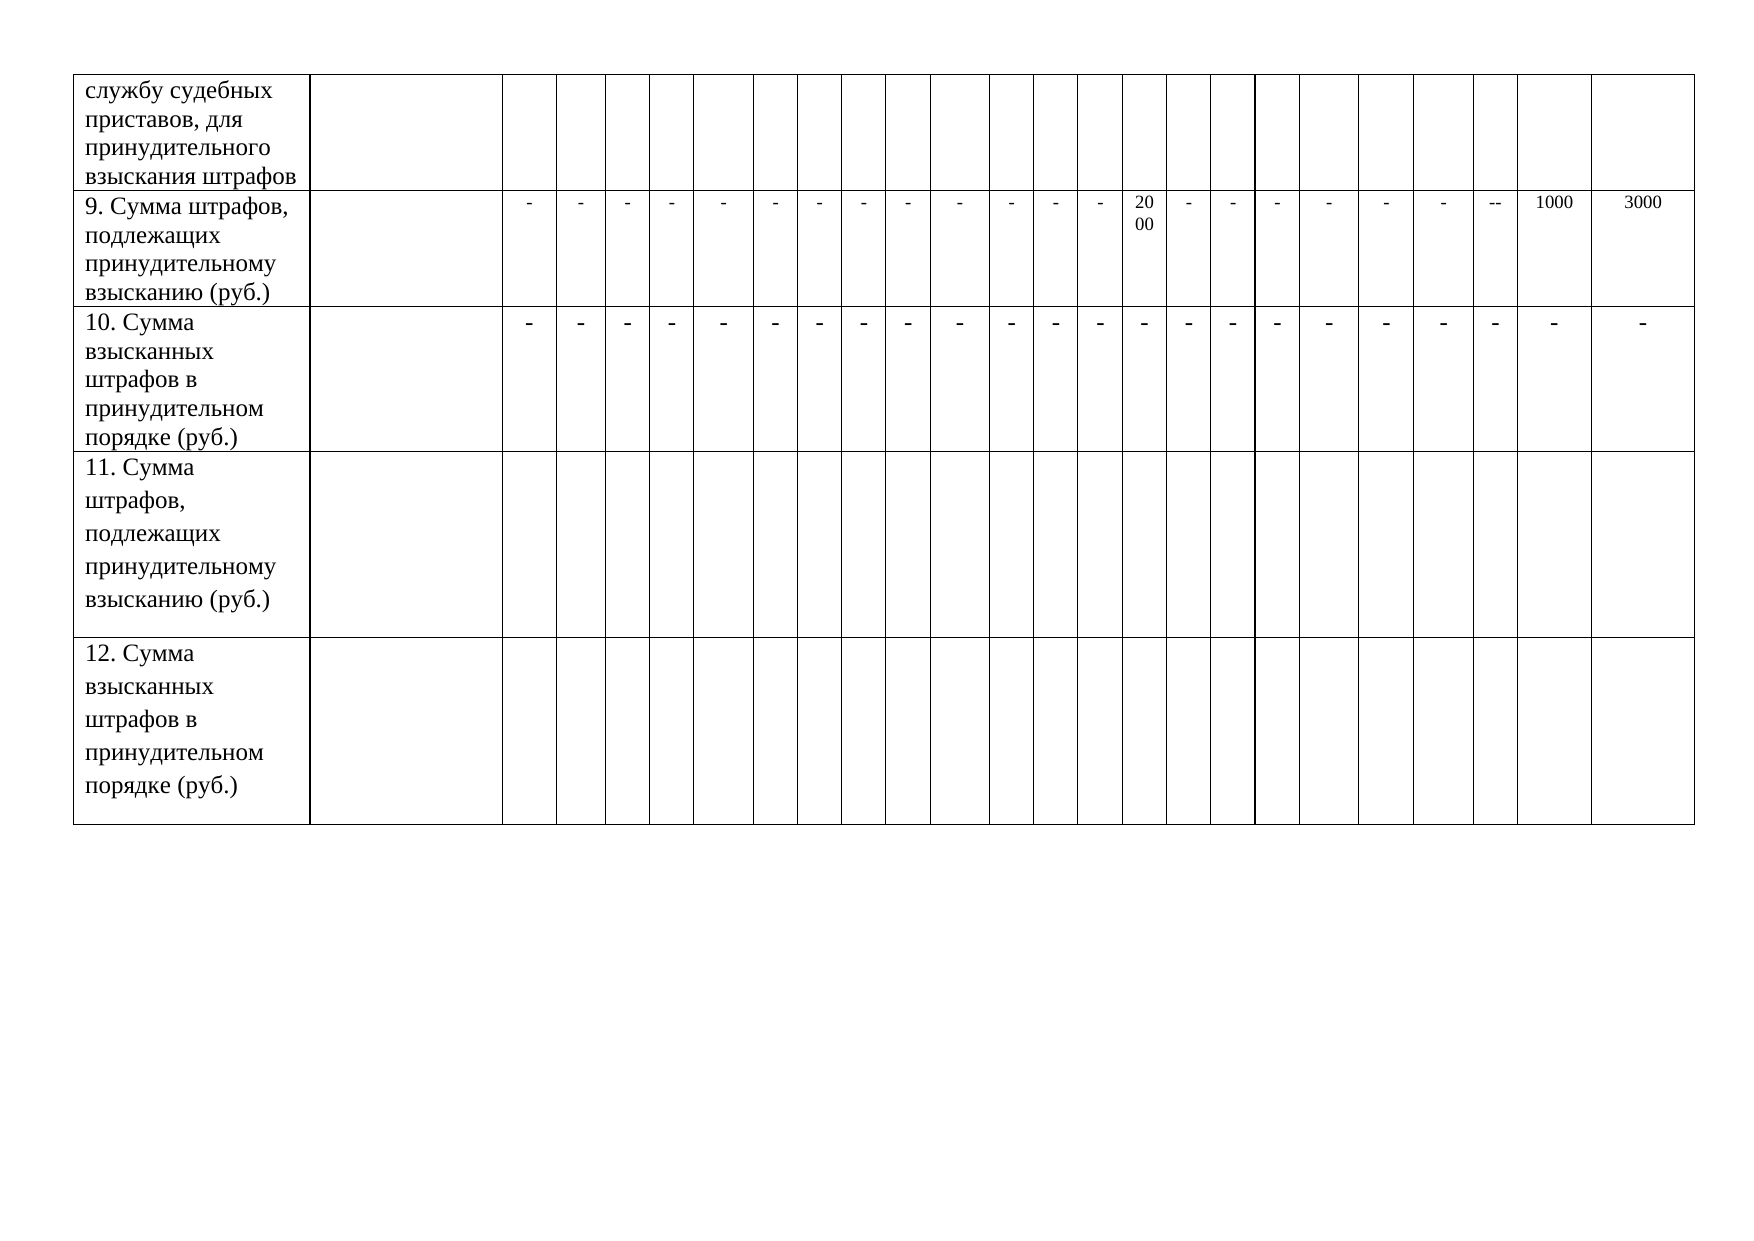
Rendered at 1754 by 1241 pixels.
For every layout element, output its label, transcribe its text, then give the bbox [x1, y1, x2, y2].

table_cell - [990, 191, 1033, 306]
table_cell 12. Сумма взысканных штрафов в принудительном порядке (руб.) [74, 638, 309, 824]
table_cell [1034, 452, 1077, 637]
table_cell - [1211, 307, 1254, 451]
table_cell [694, 638, 753, 824]
table_cell [606, 452, 649, 637]
table_cell - [1211, 191, 1254, 306]
table_cell [557, 638, 605, 824]
table_cell - [1034, 75, 1077, 190]
table_cell - [754, 191, 797, 306]
table_cell - [606, 191, 649, 306]
table_cell [1078, 638, 1122, 824]
table_cell - [1167, 75, 1210, 190]
table_cell [1414, 452, 1473, 637]
table_cell [886, 638, 930, 824]
table_cell - [1474, 307, 1517, 451]
table_cell 2000 [1123, 191, 1166, 306]
table_cell [1034, 638, 1077, 824]
table_cell [1256, 638, 1299, 824]
table_cell - [931, 191, 989, 306]
table_cell [1256, 452, 1299, 637]
table_cell - [606, 75, 649, 190]
table_cell - [1300, 75, 1358, 190]
table_cell [1518, 452, 1591, 637]
table_cell [311, 75, 502, 190]
table_cell [1359, 638, 1413, 824]
table_cell - [1414, 191, 1473, 306]
table_cell - [798, 191, 841, 306]
table_cell 1 [1518, 75, 1591, 190]
table_cell [990, 452, 1033, 637]
table_cell - [557, 191, 605, 306]
table_cell - [798, 307, 841, 451]
table_cell 2 [1592, 75, 1694, 190]
table_cell - [931, 75, 989, 190]
table_cell [1300, 452, 1358, 637]
table_cell - [503, 307, 556, 451]
table_cell [503, 452, 556, 637]
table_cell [74, 75, 309, 190]
table_cell - [1078, 75, 1122, 190]
table_cell - [990, 75, 1033, 190]
table_cell - [606, 307, 649, 451]
table_cell - [1167, 307, 1210, 451]
table_cell - [650, 307, 693, 451]
table_cell [1592, 452, 1694, 637]
table_cell [311, 638, 502, 824]
table_cell [1592, 638, 1694, 824]
table_cell - [1211, 75, 1254, 190]
table_cell - [1034, 307, 1077, 451]
table_cell [1123, 638, 1166, 824]
table_cell [1211, 452, 1254, 637]
table_cell - [990, 307, 1033, 451]
table_cell 3000 [1592, 191, 1694, 306]
table_cell [503, 638, 556, 824]
table_cell - [694, 191, 753, 306]
table_cell [1123, 452, 1166, 637]
table_cell - [1167, 191, 1210, 306]
table_cell - [1256, 307, 1299, 451]
table_cell - [1078, 307, 1122, 451]
table_cell [1359, 452, 1413, 637]
table_cell - [1414, 307, 1473, 451]
table_cell [886, 452, 930, 637]
table_cell [1518, 638, 1591, 824]
table_cell - [503, 75, 556, 190]
table_cell - [1359, 307, 1413, 451]
table_cell - [694, 75, 753, 190]
table_cell [650, 452, 693, 637]
table_cell [1474, 638, 1517, 824]
table_cell - [1123, 307, 1166, 451]
table_cell - [754, 75, 797, 190]
table_cell [842, 452, 885, 637]
table_cell [650, 638, 693, 824]
table_cell - [886, 307, 930, 451]
table_cell - [754, 307, 797, 451]
table_cell - [886, 191, 930, 306]
table_cell - [931, 307, 989, 451]
table_cell - [557, 307, 605, 451]
table_cell - [1256, 75, 1299, 190]
table_cell [557, 452, 605, 637]
table_cell [842, 638, 885, 824]
table_cell - [842, 191, 885, 306]
table_cell - [842, 307, 885, 451]
table_cell - [1300, 307, 1358, 451]
table_cell - [886, 75, 930, 190]
table_cell - [1034, 191, 1077, 306]
table_cell [931, 452, 989, 637]
table_cell - [503, 191, 556, 306]
table_cell [798, 638, 841, 824]
table_cell - [650, 75, 693, 190]
table_cell [931, 638, 989, 824]
table_cell 9. Сумма штрафов, подлежащих принудительному взысканию (руб.) [74, 191, 309, 306]
table_cell [1414, 638, 1473, 824]
table_cell [1474, 452, 1517, 637]
table_cell - [798, 75, 841, 190]
table_cell - [1474, 75, 1517, 190]
table_cell -- [1474, 191, 1517, 306]
table_cell - [650, 191, 693, 306]
table_cell [311, 307, 502, 451]
table_cell [1167, 638, 1210, 824]
table_cell [694, 452, 753, 637]
table_cell [1167, 452, 1210, 637]
table_cell 1000 [1518, 191, 1591, 306]
table_cell [990, 638, 1033, 824]
table_cell - [1414, 75, 1473, 190]
table_cell [311, 452, 502, 637]
table_cell [754, 452, 797, 637]
table_cell - [1518, 307, 1591, 451]
table_cell - [1256, 191, 1299, 306]
table_cell 11. Сумма штрафов, подлежащих принудительному взысканию (руб.) [74, 452, 309, 637]
table_cell [798, 452, 841, 637]
table_cell [1211, 638, 1254, 824]
table_cell - [1359, 191, 1413, 306]
table_cell - [1078, 191, 1122, 306]
table_cell 10. Сумма взысканных штрафов в принудительном порядке (руб.) [74, 307, 309, 451]
table_cell [311, 191, 502, 306]
table_cell - [1592, 307, 1694, 451]
table_cell - [694, 307, 753, 451]
table_cell - [1300, 191, 1358, 306]
table_cell 1 [1123, 75, 1166, 190]
table_cell [606, 638, 649, 824]
table_cell [1300, 638, 1358, 824]
table_cell - [557, 75, 605, 190]
table_cell [754, 638, 797, 824]
table_cell - [842, 75, 885, 190]
table_cell - [1359, 75, 1413, 190]
table_cell [1078, 452, 1122, 637]
